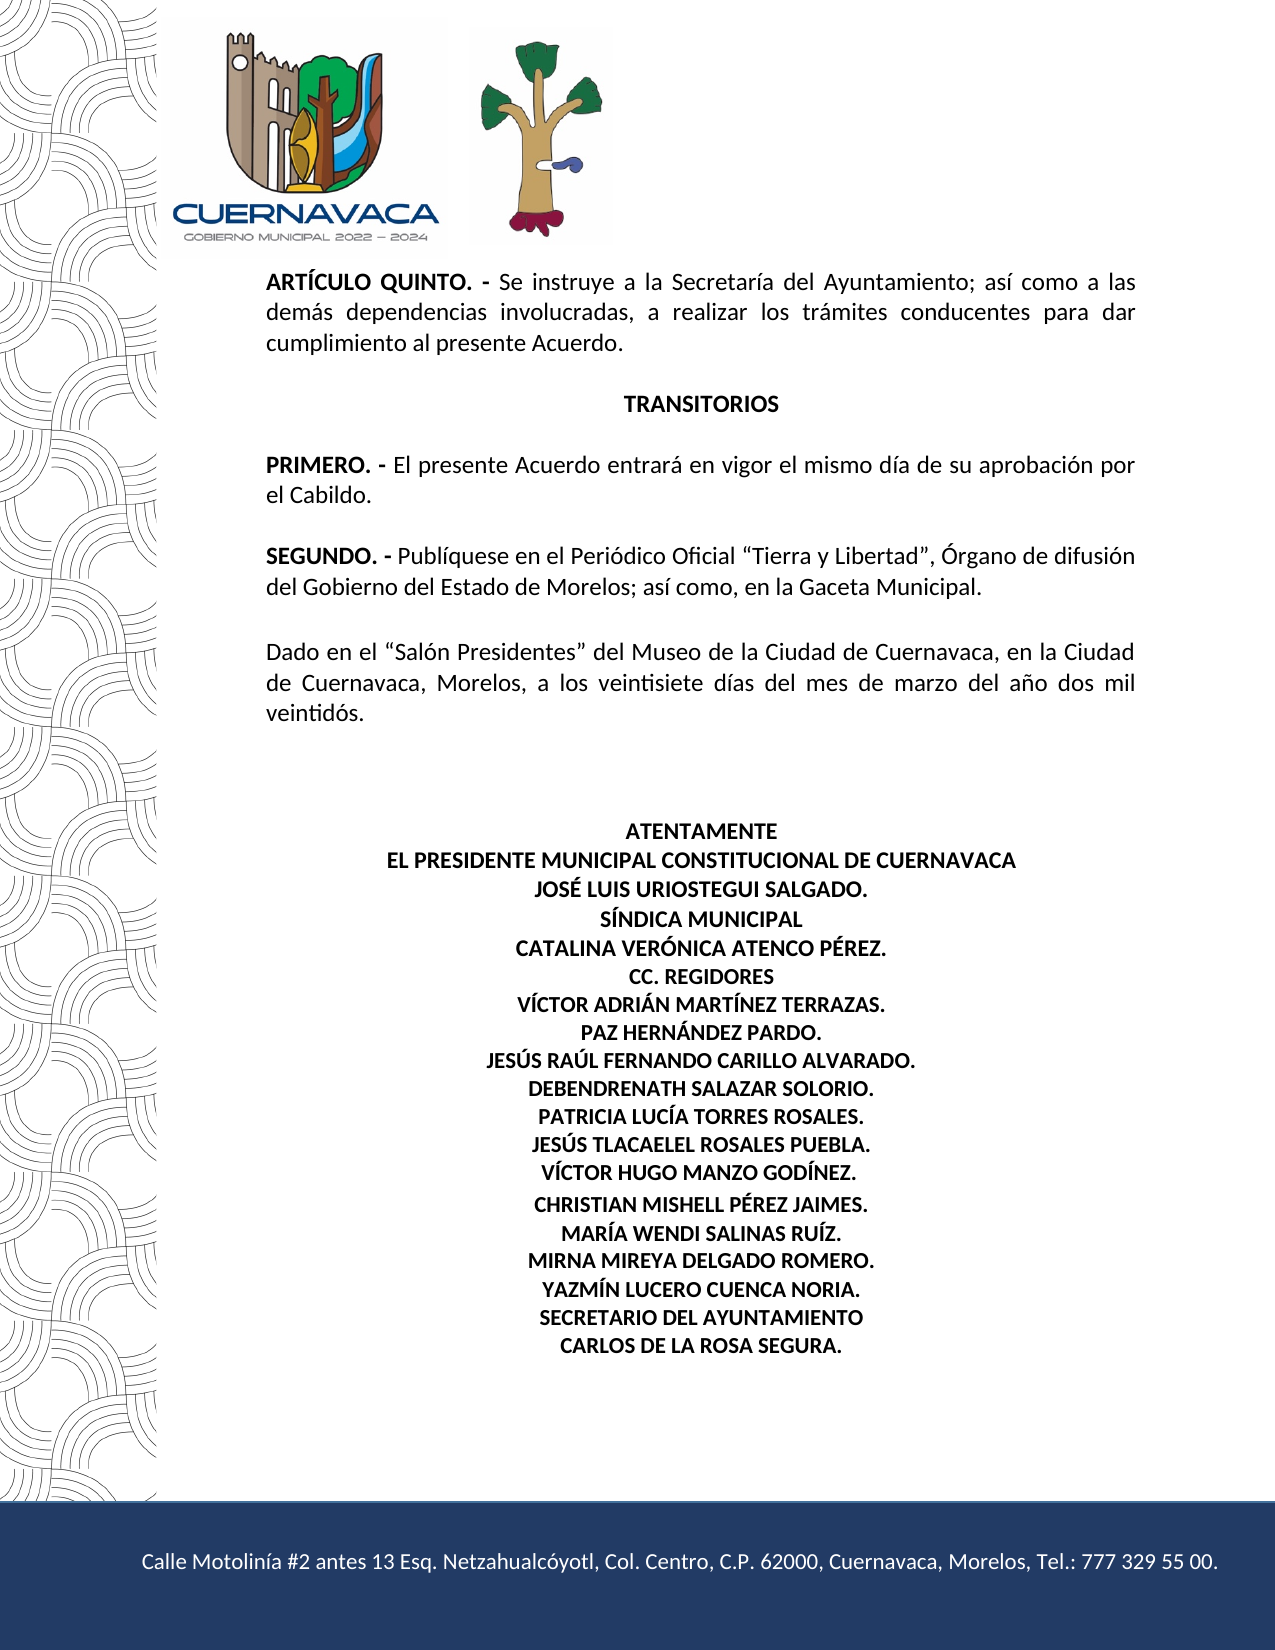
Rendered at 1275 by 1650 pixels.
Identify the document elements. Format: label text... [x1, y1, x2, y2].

text JESÚS RAÚL FERNANDO CARILLO ALVARADO. [266, 1046, 1137, 1074]
text CHRISTIAN MISHELL PÉREZ JAIMES. [266, 1191, 1137, 1219]
text EL PRESIDENTE MUNICIPAL CONSTITUCIONAL DE CUERNAVACA [266, 845, 1137, 874]
text VÍCTOR HUGO MANZO GODÍNEZ. [266, 1158, 1132, 1186]
text CATALINA VERÓNICA ATENCO PÉREZ. [266, 933, 1137, 962]
text TRANSITORIOS [266, 388, 1137, 418]
text Dado en el “Salón Presidentes” del Museo de la Ciudad de Cuernavaca, en la Ciudad de Cuernavaca, Morelos, a los veintisiete días del mes de marzo del año dos mil veintidós. [266, 637, 1137, 728]
text SECRETARIO DEL AYUNTAMIENTO [266, 1303, 1137, 1331]
text MIRNA MIREYA DELGADO ROMERO. [266, 1247, 1137, 1275]
text SÍNDICA MUNICIPAL [266, 904, 1137, 933]
text ARTÍCULO QUINTO. - Se instruye a la Secretaría del Ayuntamiento; así como a las demás dependencias involucradas, a realizar los trámites conducentes para dar cumplimiento al presente Acuerdo. [266, 266, 1137, 357]
text VÍCTOR ADRIÁN MARTÍNEZ TERRAZAS. [266, 990, 1137, 1018]
text PRIMERO. - El presente Acuerdo entrará en vigor el mismo día de su aprobación por el Cabildo. [266, 449, 1137, 510]
text CARLOS DE LA ROSA SEGURA. [266, 1331, 1137, 1359]
picture [0, 0, 157, 1501]
text ATENTAMENTE [266, 816, 1137, 845]
picture [161, 17, 448, 259]
text MARÍA WENDI SALINAS RUÍZ. [266, 1219, 1137, 1247]
text PATRICIA LUCÍA TORRES ROSALES. [266, 1102, 1137, 1130]
text JOSÉ LUIS URIOSTEGUI SALGADO. [266, 874, 1137, 904]
text JESÚS TLACAELEL ROSALES PUEBLA. [266, 1130, 1137, 1158]
text SEGUNDO. - Publíquese en el Periódico Oficial “Tierra y Libertad”, Órgano de difusión del Gobierno del Estado de Morelos; así como, en la Gaceta Municipal. [266, 541, 1137, 602]
picture [468, 27, 614, 245]
text CC. REGIDORES [266, 962, 1137, 990]
text PAZ HERNÁNDEZ PARDO. [266, 1018, 1137, 1046]
text YAZMÍN LUCERO CUENCA NORIA. [266, 1275, 1137, 1303]
text DEBENDRENATH SALAZAR SOLORIO. [266, 1074, 1137, 1102]
